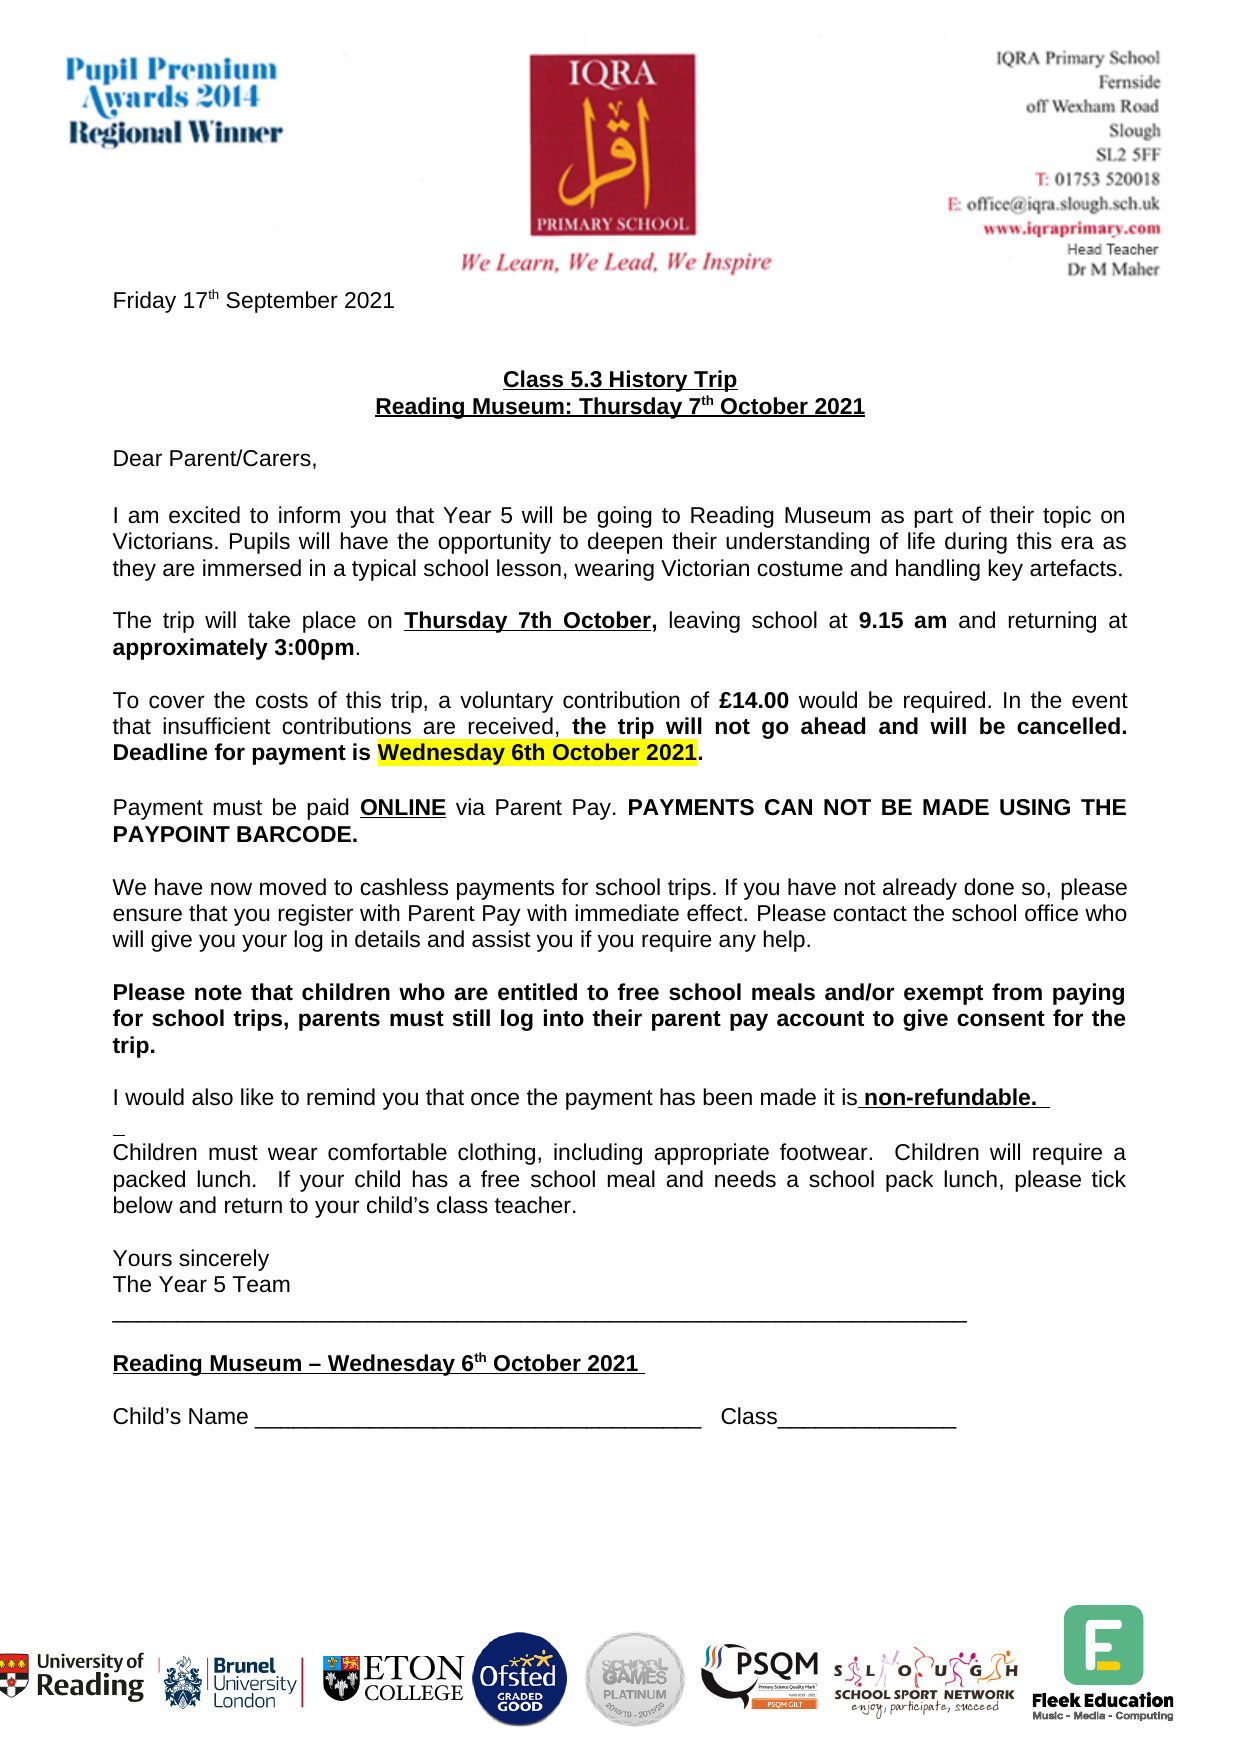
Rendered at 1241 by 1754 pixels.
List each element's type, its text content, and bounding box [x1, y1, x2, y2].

text Please note that children who are entitled to free school meals and/or exempt from paying for school trips, parents must still log into their parent pay account to give consent for the trip. [112, 979, 1128, 1058]
picture [701, 1605, 1174, 1738]
text Class 5.3 History Trip [112, 366, 1128, 393]
picture [323, 1624, 692, 1736]
text Payment must be paid ONLINE via Parent Pay. PAYMENTS CAN NOT BE MADE USING THE PAYPOINT BARCODE. [112, 794, 1128, 847]
text Reading Museum: Thursday 7th October 2021 [112, 393, 1128, 419]
text Children must wear comfortable clothing, including appropriate footwear. Children will require a packed lunch. If your child has a free school meal and needs a school pack lunch, please tick below and return to your child’s class teacher. [112, 1139, 1128, 1218]
text I would also like to remind you that once the payment has been made it is non-refundable. [112, 1084, 1128, 1111]
text ___________________________________________________________________ [112, 1297, 1128, 1324]
text Child’s Name ___________________________________ Class______________ [112, 1403, 1128, 1429]
text The Year 5 Team [112, 1271, 1128, 1297]
text The trip will take place on Thursday 7th October, leaving school at 9.15 am and returning at approximately 3:00pm. [112, 607, 1128, 660]
text Dear Parent/Carers, [56, 445, 1128, 472]
text We have now moved to cashless payments for school trips. If you have not already done so, please ensure that you register with Parent Pay with immediate effect. Please contact the school office who will give you your log in details and assist you if you require any help. [112, 873, 1128, 952]
text Yours sincerely [112, 1245, 1128, 1271]
text I am excited to inform you that Year 5 will be going to Reading Museum as part of their topic on Victorians. Pupils will have the opportunity to deepen their understanding of life during this era as they are immersed in a typical school lesson, wearing Victorian costume and handling key artefacts. [112, 502, 1128, 581]
text To cover the costs of this trip, a voluntary contribution of £14.00 would be required. In the event that insufficient contributions are received, the trip will not go ahead and will be cancelled. Deadline for payment is Wednesday 6th October 2021. [112, 687, 1128, 766]
text Reading Museum – Wednesday 6th October 2021 [112, 1350, 1128, 1377]
picture [0, 1624, 317, 1737]
picture [65, 35, 1175, 288]
text Friday 17th September 2021 [112, 150, 1128, 314]
